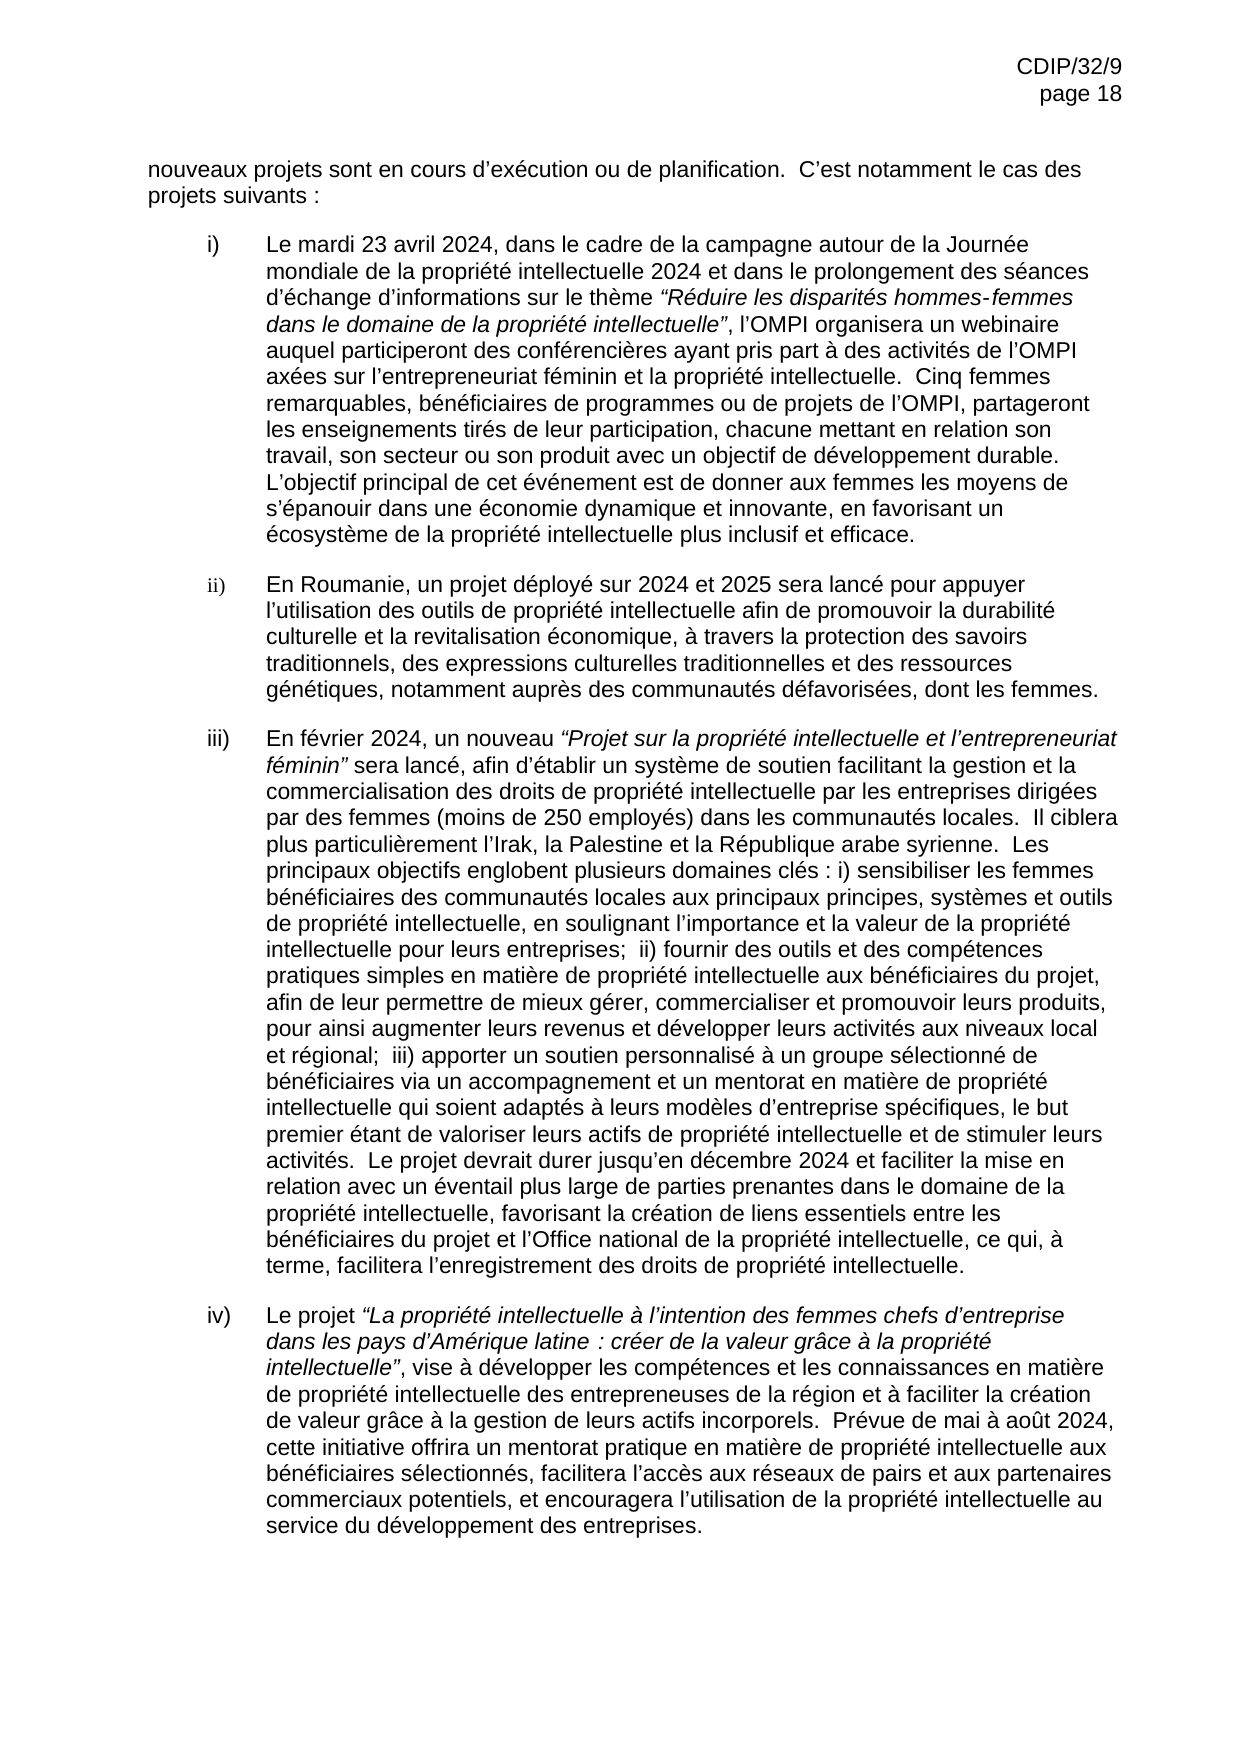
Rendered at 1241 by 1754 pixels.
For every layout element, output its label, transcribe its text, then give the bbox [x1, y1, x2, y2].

list Le mardi 23 avril 2024, dans le cadre de la campagne autour de la Journée mondiale de la propriété intellectuelle 2024 et dans le prolongement des séances d’échange d’informations sur le thème “Réduire les disparités hommes-femmes dans le domaine de la propriété intellectuelle”, l’OMPI organisera un webinaire auquel participeront des conférencières ayant pris part à des activités de l’OMPI axées sur l’entrepreneuriat féminin et la propriété intellectuelle. Cinq femmes remarquables, bénéficiaires de programmes ou de projets de l’OMPI, partageront les enseignements tirés de leur participation, chacune mettant en relation son travail, son secteur ou son produit avec un objectif de développement durable. L’objectif principal de cet événement est de donner aux femmes les moyens de s’épanouir dans une économie dynamique et innovante, en favorisant un écosystème de la propriété intellectuelle plus inclusif et efficace. [207, 231, 1122, 548]
list En Roumanie, un projet déployé sur 2024 et 2025 sera lancé pour appuyer l’utilisation des outils de propriété intellectuelle afin de promouvoir la durabilité culturelle et la revitalisation économique, à travers la protection des savoirs traditionnels, des expressions culturelles traditionnelles et des ressources génétiques, notamment auprès des communautés défavorisées, dont les femmes. [207, 571, 1122, 702]
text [148, 156, 1122, 208]
list En février 2024, un nouveau “Projet sur la propriété intellectuelle et l’entrepreneuriat féminin” sera lancé, afin d’établir un système de soutien facilitant la gestion et la commercialisation des droits de propriété intellectuelle par les entreprises dirigées par des femmes (moins de 250 employés) dans les communautés locales. Il ciblera plus particulièrement l’Irak, la Palestine et la République arabe syrienne. Les principaux objectifs englobent plusieurs domaines clés : i) sensibiliser les femmes bénéficiaires des communautés locales aux principaux principes, systèmes et outils de propriété intellectuelle, en soulignant l’importance et la valeur de la propriété intellectuelle pour leurs entreprises; ii) fournir des outils et des compétences pratiques simples en matière de propriété intellectuelle aux bénéficiaires du projet, afin de leur permettre de mieux gérer, commercialiser et promouvoir leurs produits, pour ainsi augmenter leurs revenus et développer leurs activités aux niveaux local et régional; iii) apporter un soutien personnalisé à un groupe sélectionné de bénéficiaires via un accompagnement et un mentorat en matière de propriété intellectuelle qui soient adaptés à leurs modèles d’entreprise spécifiques, le but premier étant de valoriser leurs actifs de propriété intellectuelle et de stimuler leurs activités. Le projet devrait durer jusqu’en décembre 2024 et faciliter la mise en relation avec un éventail plus large de parties prenantes dans le domaine de la propriété intellectuelle, favorisant la création de liens essentiels entre les bénéficiaires du projet et l’Office national de la propriété intellectuelle, ce qui, à terme, facilitera l’enregistrement des droits de propriété intellectuelle. [207, 725, 1122, 1279]
list Le projet “La propriété intellectuelle à l’intention des femmes chefs d’entreprise dans les pays d’Amérique latine : créer de la valeur grâce à la propriété intellectuelle”, vise à développer les compétences et les connaissances en matière de propriété intellectuelle des entrepreneuses de la région et à faciliter la création de valeur grâce à la gestion de leurs actifs incorporels. Prévue de mai à août 2024, cette initiative offrira un mentorat pratique en matière de propriété intellectuelle aux bénéficiaires sélectionnés, facilitera l’accès aux réseaux de pairs et aux partenaires commerciaux potentiels, et encouragera l’utilisation de la propriété intellectuelle au service du développement des entreprises. [207, 1302, 1122, 1539]
